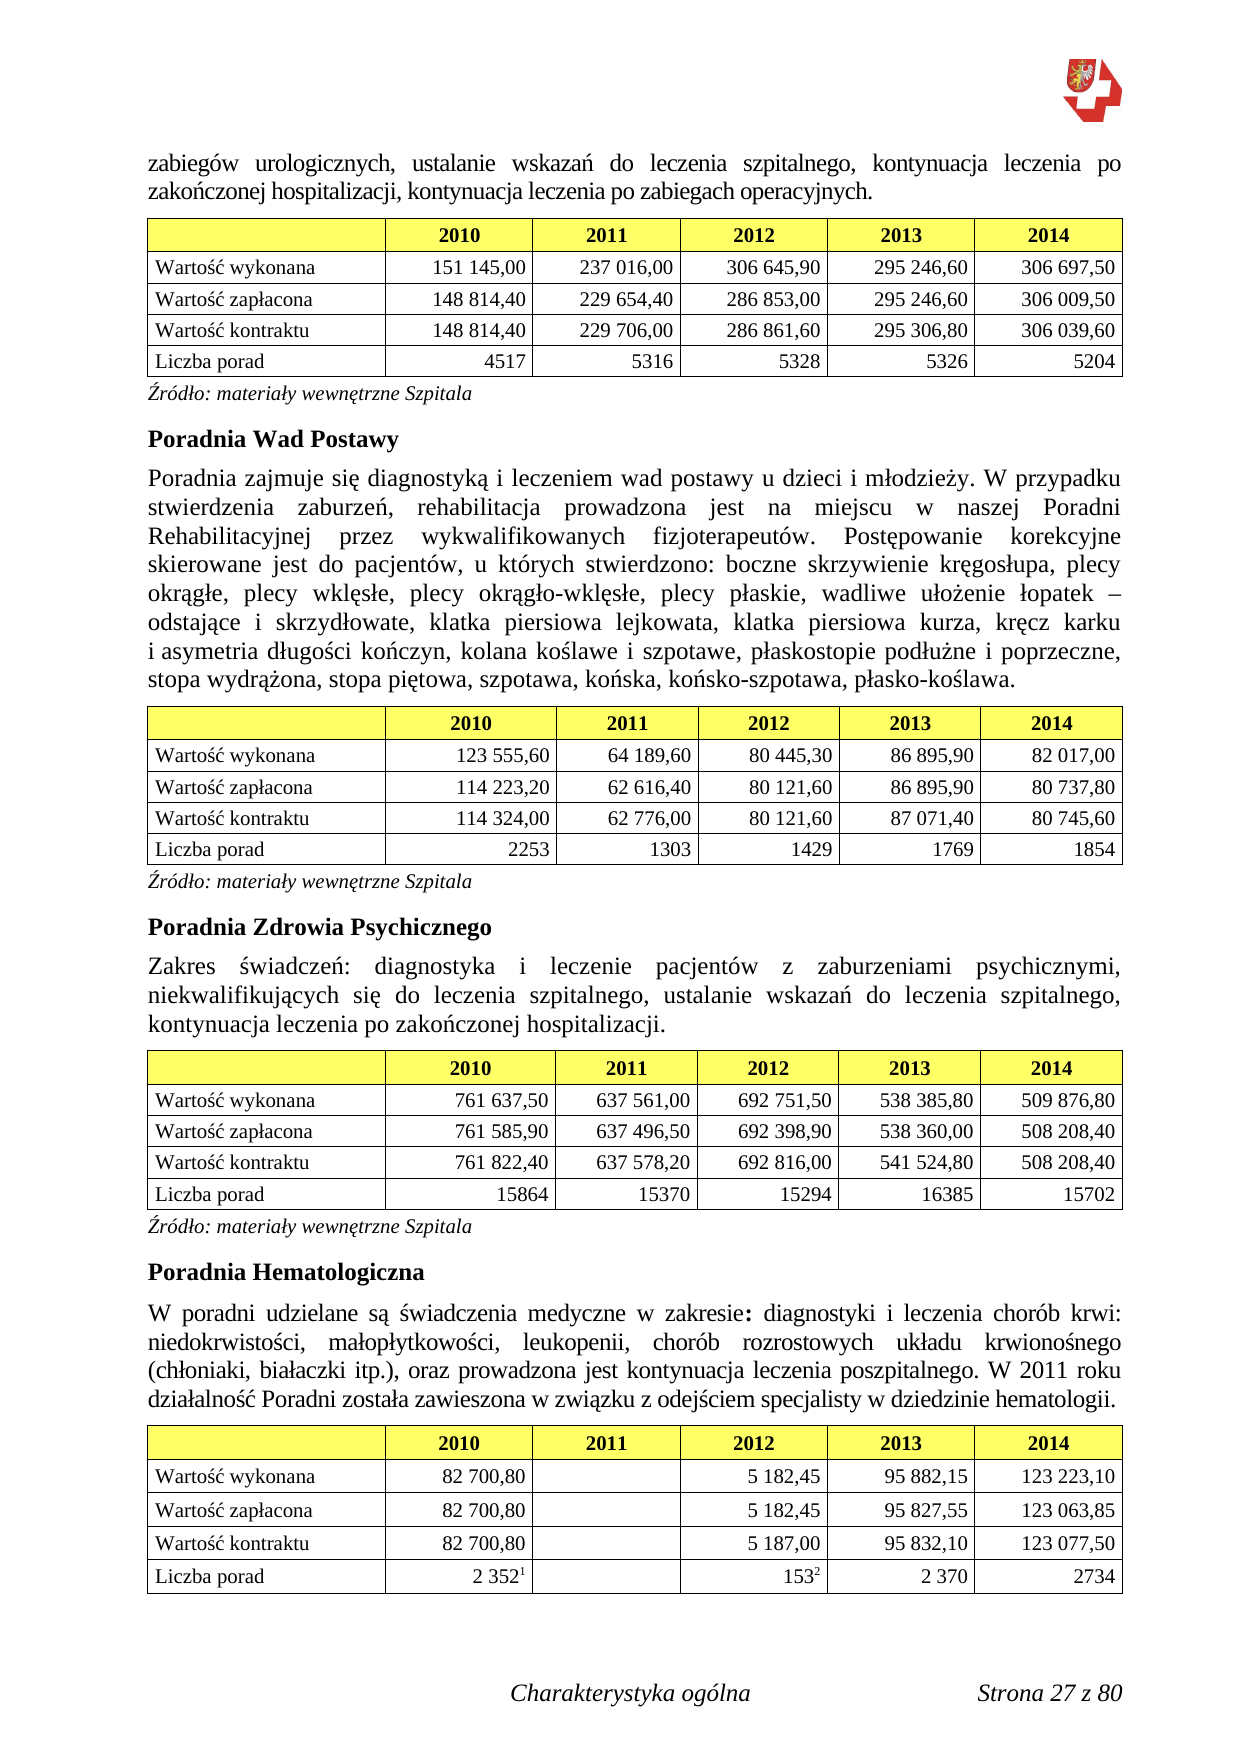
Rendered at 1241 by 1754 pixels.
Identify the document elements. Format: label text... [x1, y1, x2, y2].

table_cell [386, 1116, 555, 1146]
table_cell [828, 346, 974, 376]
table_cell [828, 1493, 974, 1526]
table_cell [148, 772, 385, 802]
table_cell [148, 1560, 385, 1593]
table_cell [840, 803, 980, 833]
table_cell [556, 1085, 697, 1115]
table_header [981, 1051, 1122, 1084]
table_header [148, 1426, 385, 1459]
text Zakres świadczeń: diagnostyka i leczenie pacjentów z zaburzeniami psychicznymi, niekwalifikujących się do leczenia szpitalnego, ustalanie wskazań do leczenia szpitalnego, kontynuacja leczenia po zakończonej hospitalizacji. [148, 951, 1122, 1038]
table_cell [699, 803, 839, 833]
text Poradnia zajmuje się diagnostyką i leczeniem wad postawy u dzieci i młodzieży. W przypadku stwierdzenia zaburzeń, rehabilitacja prowadzona jest na miejscu w naszej Poradni Rehabilitacyjnej przez wykwalifikowanych fizjoterapeutów. Postępowanie korekcyjne skierowane jest do pacjentów, u których stwierdzono: boczne skrzywienie kręgosłupa, plecy okrągłe, plecy wklęsłe, plecy okrągło-wklęsłe, plecy płaskie, wadliwe ułożenie łopatek – odstające i skrzydłowate, klatka piersiowa lejkowata, klatka piersiowa kurza, kręcz karku i asymetria długości kończyn, kolana koślawe i szpotawe, płaskostopie podłużne i poprzeczne, stopa wydrążona, stopa piętowa, szpotawa, końska, końsko-szpotawa, płasko-koślawa. [148, 463, 1122, 693]
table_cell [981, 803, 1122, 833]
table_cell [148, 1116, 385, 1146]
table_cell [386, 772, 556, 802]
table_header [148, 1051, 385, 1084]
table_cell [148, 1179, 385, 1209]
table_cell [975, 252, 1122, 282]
table_header [148, 219, 385, 251]
text Źródło: materiały wewnętrzne Szpitala [148, 381, 1122, 405]
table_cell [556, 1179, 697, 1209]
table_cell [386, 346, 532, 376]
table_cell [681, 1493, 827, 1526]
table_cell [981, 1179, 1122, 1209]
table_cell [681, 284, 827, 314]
table_header 2012 [681, 219, 827, 251]
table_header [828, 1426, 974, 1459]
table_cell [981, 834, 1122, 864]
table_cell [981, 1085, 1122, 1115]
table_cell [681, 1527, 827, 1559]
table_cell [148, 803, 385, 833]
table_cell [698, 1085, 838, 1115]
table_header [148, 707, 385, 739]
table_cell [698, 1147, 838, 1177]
text Źródło: materiały wewnętrzne Szpitala [148, 869, 1122, 893]
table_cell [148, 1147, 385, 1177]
table_header 2013 [828, 219, 974, 251]
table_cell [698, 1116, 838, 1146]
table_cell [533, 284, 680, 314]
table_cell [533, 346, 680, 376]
picture [1063, 59, 1123, 122]
text Źródło: materiały wewnętrzne Szpitala [148, 1214, 1122, 1238]
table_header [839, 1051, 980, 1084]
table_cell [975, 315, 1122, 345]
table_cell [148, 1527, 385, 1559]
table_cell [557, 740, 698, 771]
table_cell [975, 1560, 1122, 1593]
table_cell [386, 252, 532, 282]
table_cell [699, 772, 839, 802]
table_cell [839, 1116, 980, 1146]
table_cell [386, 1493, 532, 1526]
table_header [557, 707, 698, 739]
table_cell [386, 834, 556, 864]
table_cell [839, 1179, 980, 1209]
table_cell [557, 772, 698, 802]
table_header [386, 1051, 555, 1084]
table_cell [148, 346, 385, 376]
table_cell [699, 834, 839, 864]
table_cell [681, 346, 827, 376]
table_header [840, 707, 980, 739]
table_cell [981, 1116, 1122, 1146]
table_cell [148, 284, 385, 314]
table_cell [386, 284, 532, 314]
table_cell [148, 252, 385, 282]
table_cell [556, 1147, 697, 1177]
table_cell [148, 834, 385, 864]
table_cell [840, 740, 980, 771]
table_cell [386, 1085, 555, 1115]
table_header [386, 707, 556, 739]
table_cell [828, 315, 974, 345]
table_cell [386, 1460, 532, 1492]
text Poradnia Wad Postawy [148, 424, 1122, 453]
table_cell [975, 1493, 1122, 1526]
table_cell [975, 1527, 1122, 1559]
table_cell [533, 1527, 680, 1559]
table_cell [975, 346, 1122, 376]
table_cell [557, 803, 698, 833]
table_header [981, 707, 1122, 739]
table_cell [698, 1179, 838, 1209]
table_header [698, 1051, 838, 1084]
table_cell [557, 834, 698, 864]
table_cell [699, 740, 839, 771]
text Poradnia Zdrowia Psychicznego [148, 912, 1122, 941]
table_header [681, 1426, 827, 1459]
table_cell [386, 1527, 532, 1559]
table_header 2010 [386, 219, 532, 251]
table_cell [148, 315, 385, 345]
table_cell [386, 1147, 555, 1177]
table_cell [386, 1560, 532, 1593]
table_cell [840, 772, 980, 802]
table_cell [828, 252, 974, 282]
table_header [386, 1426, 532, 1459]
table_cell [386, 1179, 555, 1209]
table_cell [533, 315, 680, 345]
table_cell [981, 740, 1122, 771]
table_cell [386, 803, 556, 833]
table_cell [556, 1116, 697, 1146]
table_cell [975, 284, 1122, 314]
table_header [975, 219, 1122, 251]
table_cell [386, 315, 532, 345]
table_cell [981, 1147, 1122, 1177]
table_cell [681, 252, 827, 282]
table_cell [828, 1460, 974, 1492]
table_header 2011 [533, 219, 680, 251]
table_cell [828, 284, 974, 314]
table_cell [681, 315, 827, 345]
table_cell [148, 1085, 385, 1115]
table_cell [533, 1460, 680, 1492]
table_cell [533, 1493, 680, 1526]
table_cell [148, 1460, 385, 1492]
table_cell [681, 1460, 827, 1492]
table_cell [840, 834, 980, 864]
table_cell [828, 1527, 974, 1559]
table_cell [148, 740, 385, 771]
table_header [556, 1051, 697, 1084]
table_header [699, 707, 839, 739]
text Poradnia Hematologiczna [148, 1257, 1122, 1285]
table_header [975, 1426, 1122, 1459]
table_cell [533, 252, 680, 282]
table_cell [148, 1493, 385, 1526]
text W poradni udzielane są świadczenia medyczne w zakresie: diagnostyki i leczenia chorób krwi: niedokrwistości, małopłytkowości, leukopenii, chorób rozrostowych układu krwionośnego (chłoniaki, białaczki itp.), oraz prowadzona jest kontynuacja leczenia poszpitalnego. W 2011 roku działalność Poradni została zawieszona w związku z odejściem specjalisty w dziedzinie hematologii. [148, 1298, 1122, 1413]
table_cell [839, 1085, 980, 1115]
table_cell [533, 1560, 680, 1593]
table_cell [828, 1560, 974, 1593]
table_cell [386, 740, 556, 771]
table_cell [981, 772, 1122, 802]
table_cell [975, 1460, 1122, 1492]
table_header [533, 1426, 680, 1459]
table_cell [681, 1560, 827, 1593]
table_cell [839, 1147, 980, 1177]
